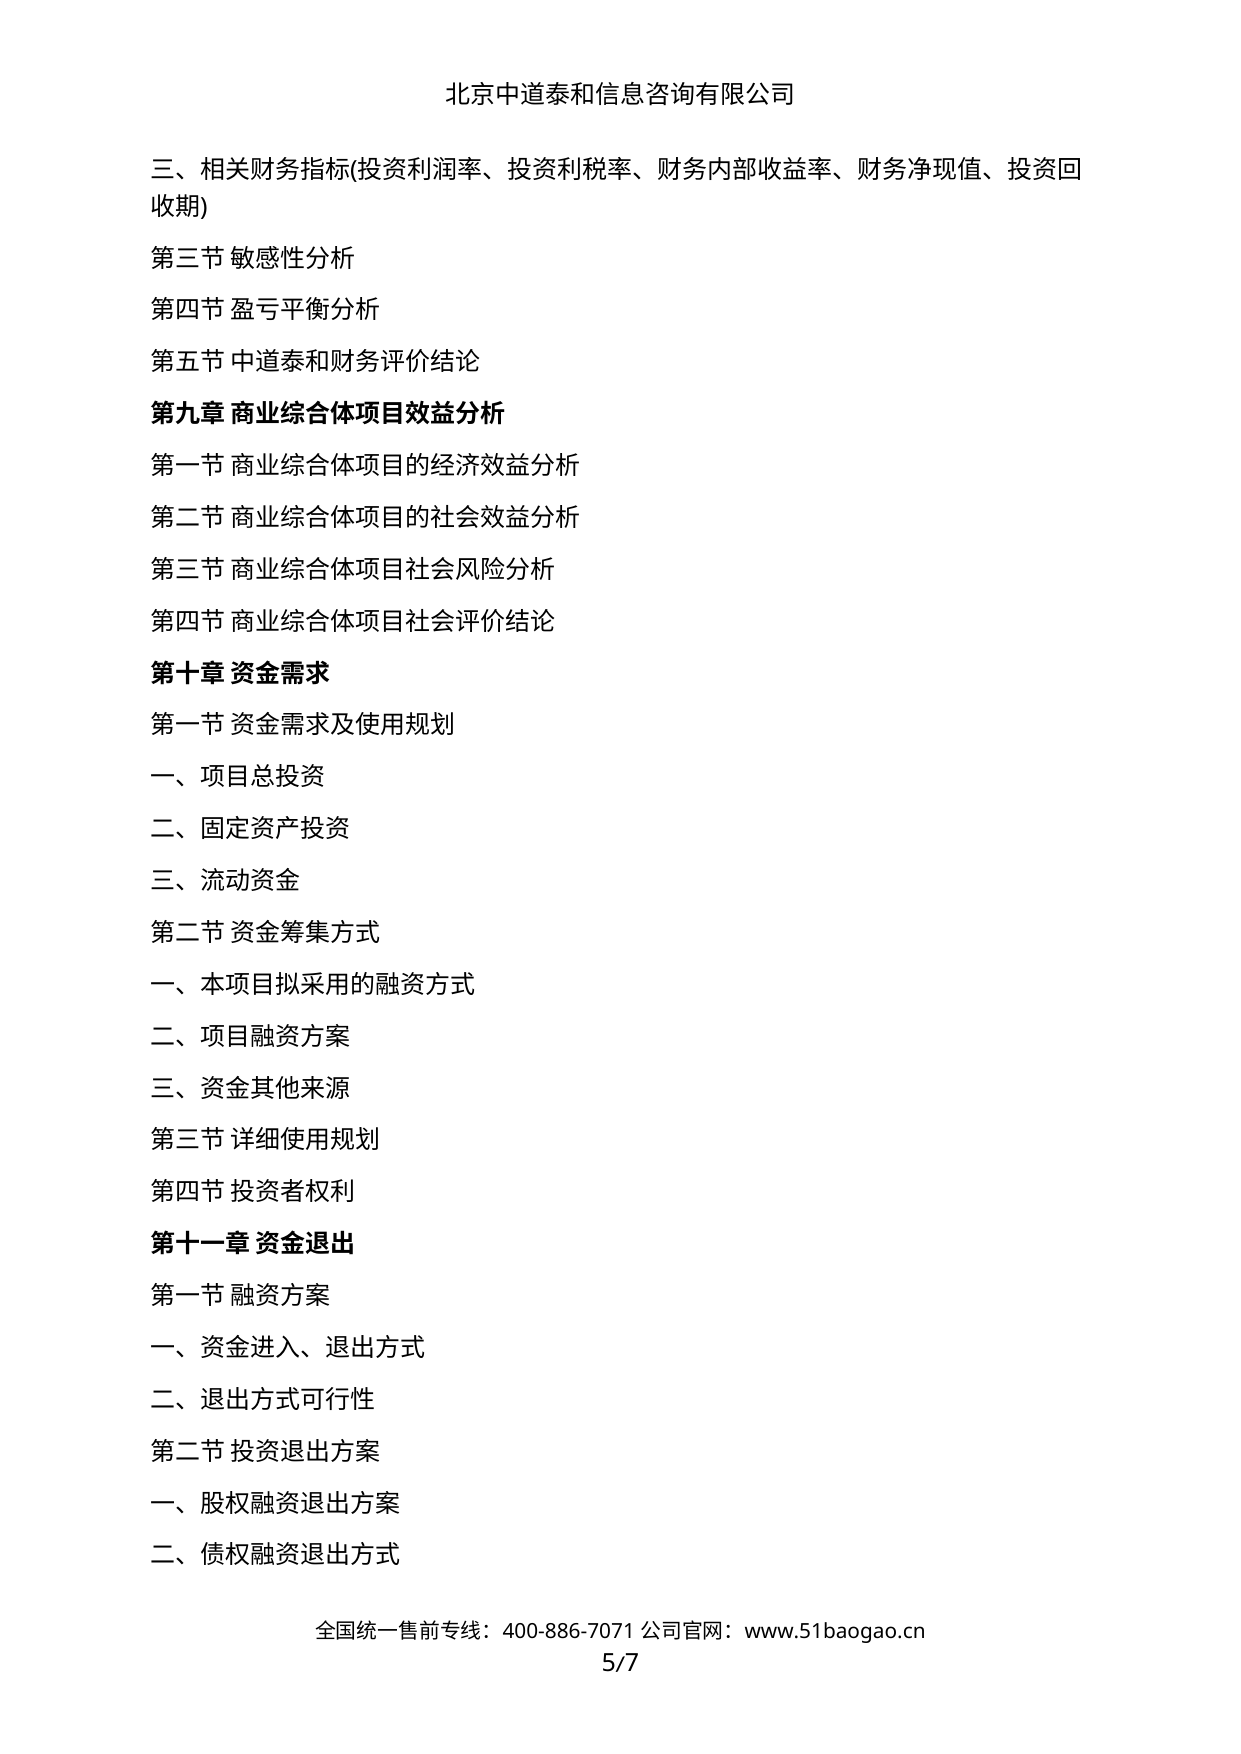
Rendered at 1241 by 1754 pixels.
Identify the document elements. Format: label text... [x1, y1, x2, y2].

text 第十章 资金需求 [150, 653, 1090, 689]
text 第十一章 资金退出 [150, 1224, 1090, 1260]
text 一、资金进入、退出方式 [150, 1327, 1090, 1364]
text 第三节 敏感性分析 [150, 238, 1090, 274]
text 第一节 融资方案 [150, 1276, 1090, 1312]
text 三、资金其他来源 [150, 1068, 1090, 1104]
text 第四节 盈亏平衡分析 [150, 290, 1090, 326]
text 第二节 投资退出方案 [150, 1431, 1090, 1467]
text 第九章 商业综合体项目效益分析 [150, 394, 1090, 430]
text 一、项目总投资 [150, 757, 1090, 793]
text 一、本项目拟采用的融资方式 [150, 964, 1090, 1001]
text 第三节 详细使用规划 [150, 1120, 1090, 1156]
text 二、项目融资方案 [150, 1016, 1090, 1052]
text 二、固定资产投资 [150, 809, 1090, 845]
text 第四节 投资者权利 [150, 1172, 1090, 1208]
text 第五节 中道泰和财务评价结论 [150, 342, 1090, 378]
text 三、流动资金 [150, 861, 1090, 897]
text 三、相关财务指标(投资利润率、投资利税率、财务内部收益率、财务净现值、投资回收期) [150, 150, 1090, 222]
text 二、债权融资退出方式 [150, 1535, 1090, 1571]
text 第一节 商业综合体项目的经济效益分析 [150, 446, 1090, 482]
text 第三节 商业综合体项目社会风险分析 [150, 549, 1090, 586]
text 第二节 商业综合体项目的社会效益分析 [150, 497, 1090, 534]
text 第一节 资金需求及使用规划 [150, 705, 1090, 741]
text 第四节 商业综合体项目社会评价结论 [150, 601, 1090, 637]
text 一、股权融资退出方案 [150, 1483, 1090, 1519]
text 第二节 资金筹集方式 [150, 912, 1090, 949]
text 二、退出方式可行性 [150, 1379, 1090, 1416]
